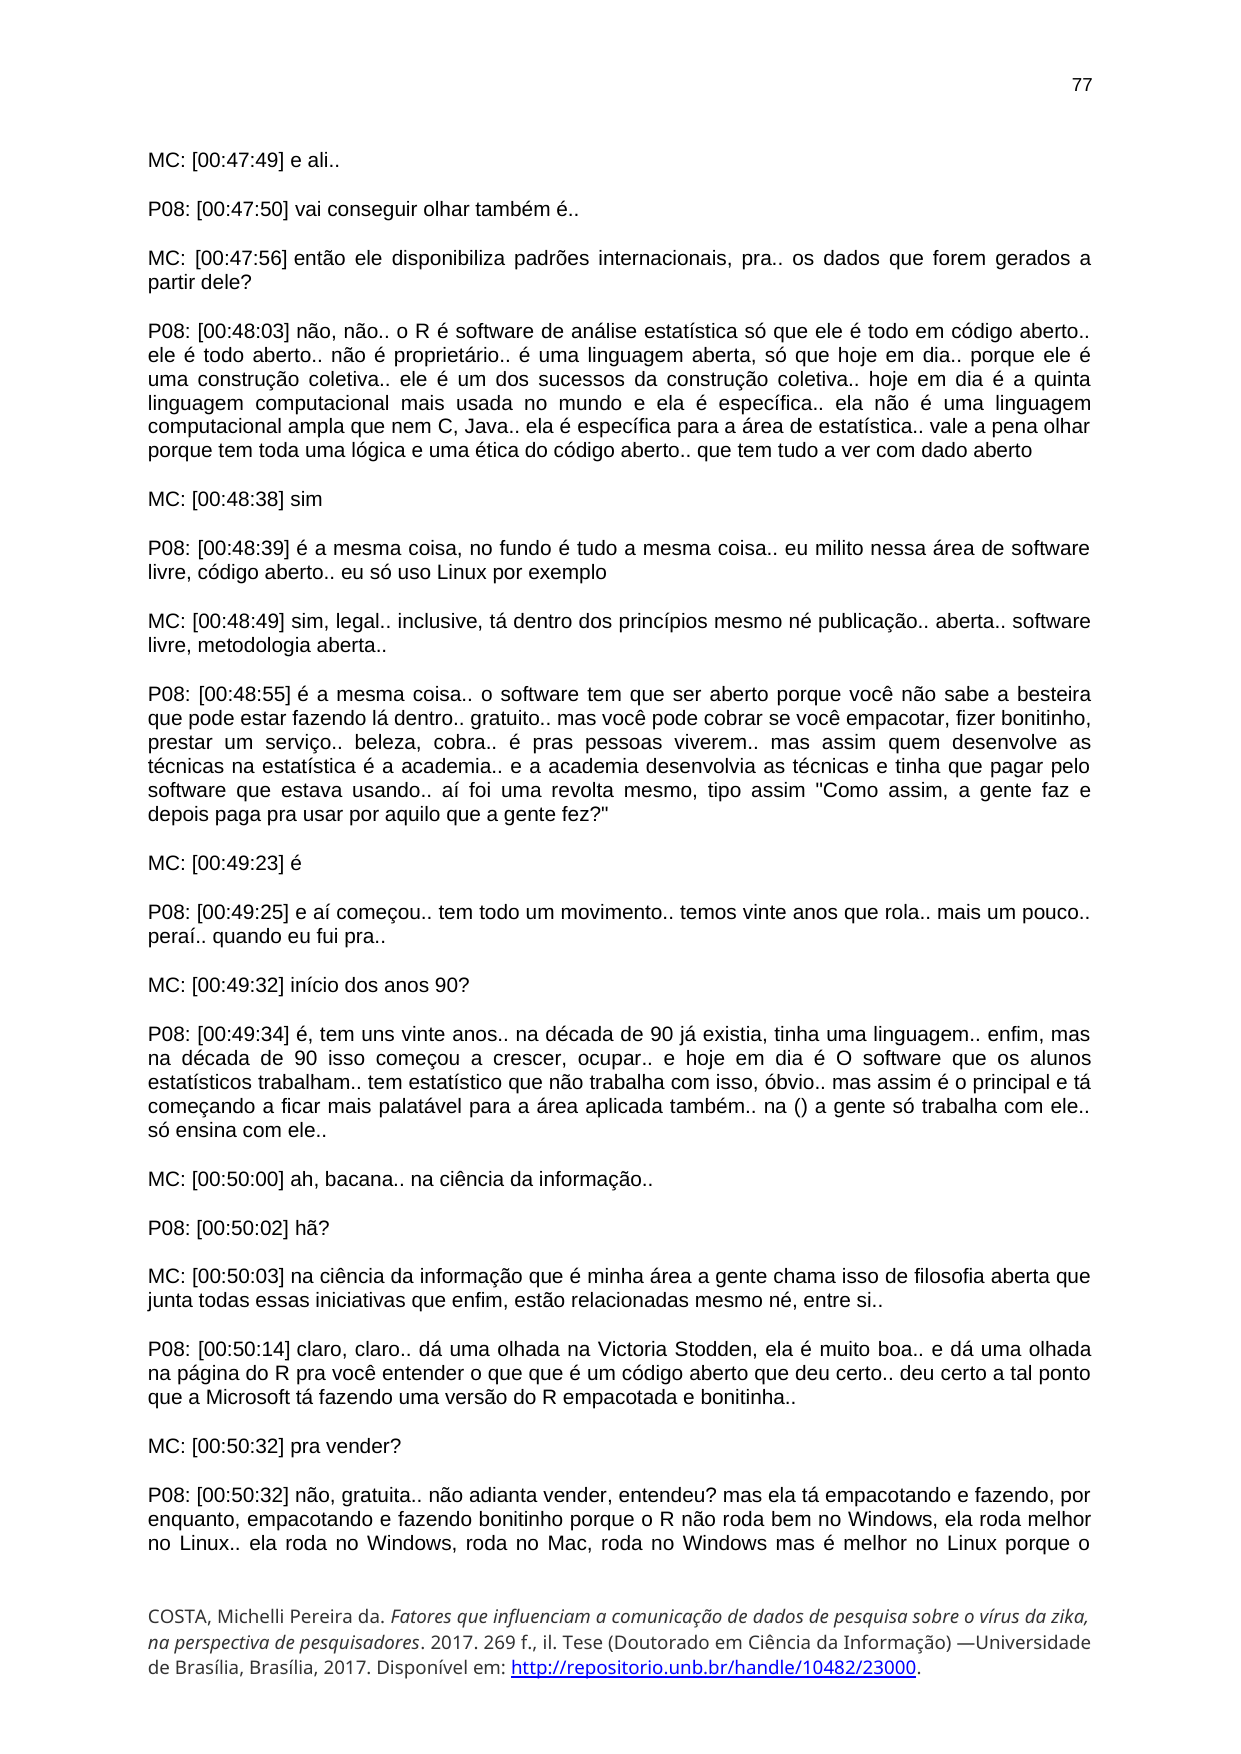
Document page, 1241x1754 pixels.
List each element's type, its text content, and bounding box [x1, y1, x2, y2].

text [148, 1483, 1092, 1555]
text P08: [00:48:03] não, não.. o R é software de análise estatística só que ele é todo em código aberto.. ele é todo aberto.. não é proprietário.. é uma linguagem aberta, só que hoje em dia.. porque ele é uma construção coletiva.. ele é um dos sucessos da construção coletiva.. hoje em dia é a quinta linguagem computacional mais usada no mundo e ela é específica.. ela não é uma linguagem computacional ampla que nem C, Java.. ela é específica para a área de estatística.. vale a pena olhar porque tem toda uma lógica e uma ética do código aberto.. que tem tudo a ver com dado aberto [148, 318, 1092, 462]
text MC: [00:47:56] então ele disponibiliza padrões internacionais, pra.. os dados que forem gerados a partir dele? [148, 246, 1092, 293]
text MC: [00:50:03] na ciência da informação que é minha área a gente chama isso de filosofia aberta que junta todas essas iniciativas que enfim, estão relacionadas mesmo né, entre si.. [148, 1264, 1092, 1312]
text P08: [00:48:39] é a mesma coisa, no fundo é tudo a mesma coisa.. eu milito nessa área de software livre, código aberto.. eu só uso Linux por exemplo [148, 536, 1092, 584]
text MC: [00:48:49] sim, legal.. inclusive, tá dentro dos princípios mesmo né publicação.. aberta.. software livre, metodologia aberta.. [148, 609, 1092, 657]
text MC: [00:49:32] início dos anos 90? [148, 973, 1092, 997]
text P08: [00:50:14] claro, claro.. dá uma olhada na Victoria Stodden, ela é muito boa.. e dá uma olhada na página do R pra você entender o que que é um código aberto que deu certo.. deu certo a tal ponto que a Microsoft tá fazendo uma versão do R empacotada e bonitinha.. [148, 1337, 1092, 1409]
text P08: [00:49:34] é, tem uns vinte anos.. na década de 90 já existia, tinha uma linguagem.. enfim, mas na década de 90 isso começou a crescer, ocupar.. e hoje em dia é O software que os alunos estatísticos trabalham.. tem estatístico que não trabalha com isso, óbvio.. mas assim é o principal e tá começando a ficar mais palatável para a área aplicada também.. na () a gente só trabalha com ele.. só ensina com ele.. [148, 1022, 1092, 1141]
text MC: [00:47:49] e ali.. [148, 148, 1092, 172]
text MC: [00:50:32] pra vender? [148, 1434, 1092, 1458]
text P08: [00:48:55] é a mesma coisa.. o software tem que ser aberto porque você não sabe a besteira que pode estar fazendo lá dentro.. gratuito.. mas você pode cobrar se você empacotar, fizer bonitinho, prestar um serviço.. beleza, cobra.. é pras pessoas viverem.. mas assim quem desenvolve as técnicas na estatística é a academia.. e a academia desenvolvia as técnicas e tinha que pagar pelo software que estava usando.. aí foi uma revolta mesmo, tipo assim "Como assim, a gente faz e depois paga pra usar por aquilo que a gente fez?" [148, 682, 1092, 826]
text MC: [00:50:00] ah, bacana.. na ciência da informação.. [148, 1166, 1092, 1190]
text P08: [00:49:25] e aí começou.. tem todo um movimento.. temos vinte anos que rola.. mais um pouco.. peraí.. quando eu fui pra.. [148, 900, 1092, 948]
text P08: [00:50:02] hã? [148, 1215, 1092, 1239]
text MC: [00:48:38] sim [148, 487, 1092, 511]
text P08: [00:47:50] vai conseguir olhar também é.. [148, 197, 1092, 221]
text MC: [00:49:23] é [148, 851, 1092, 875]
